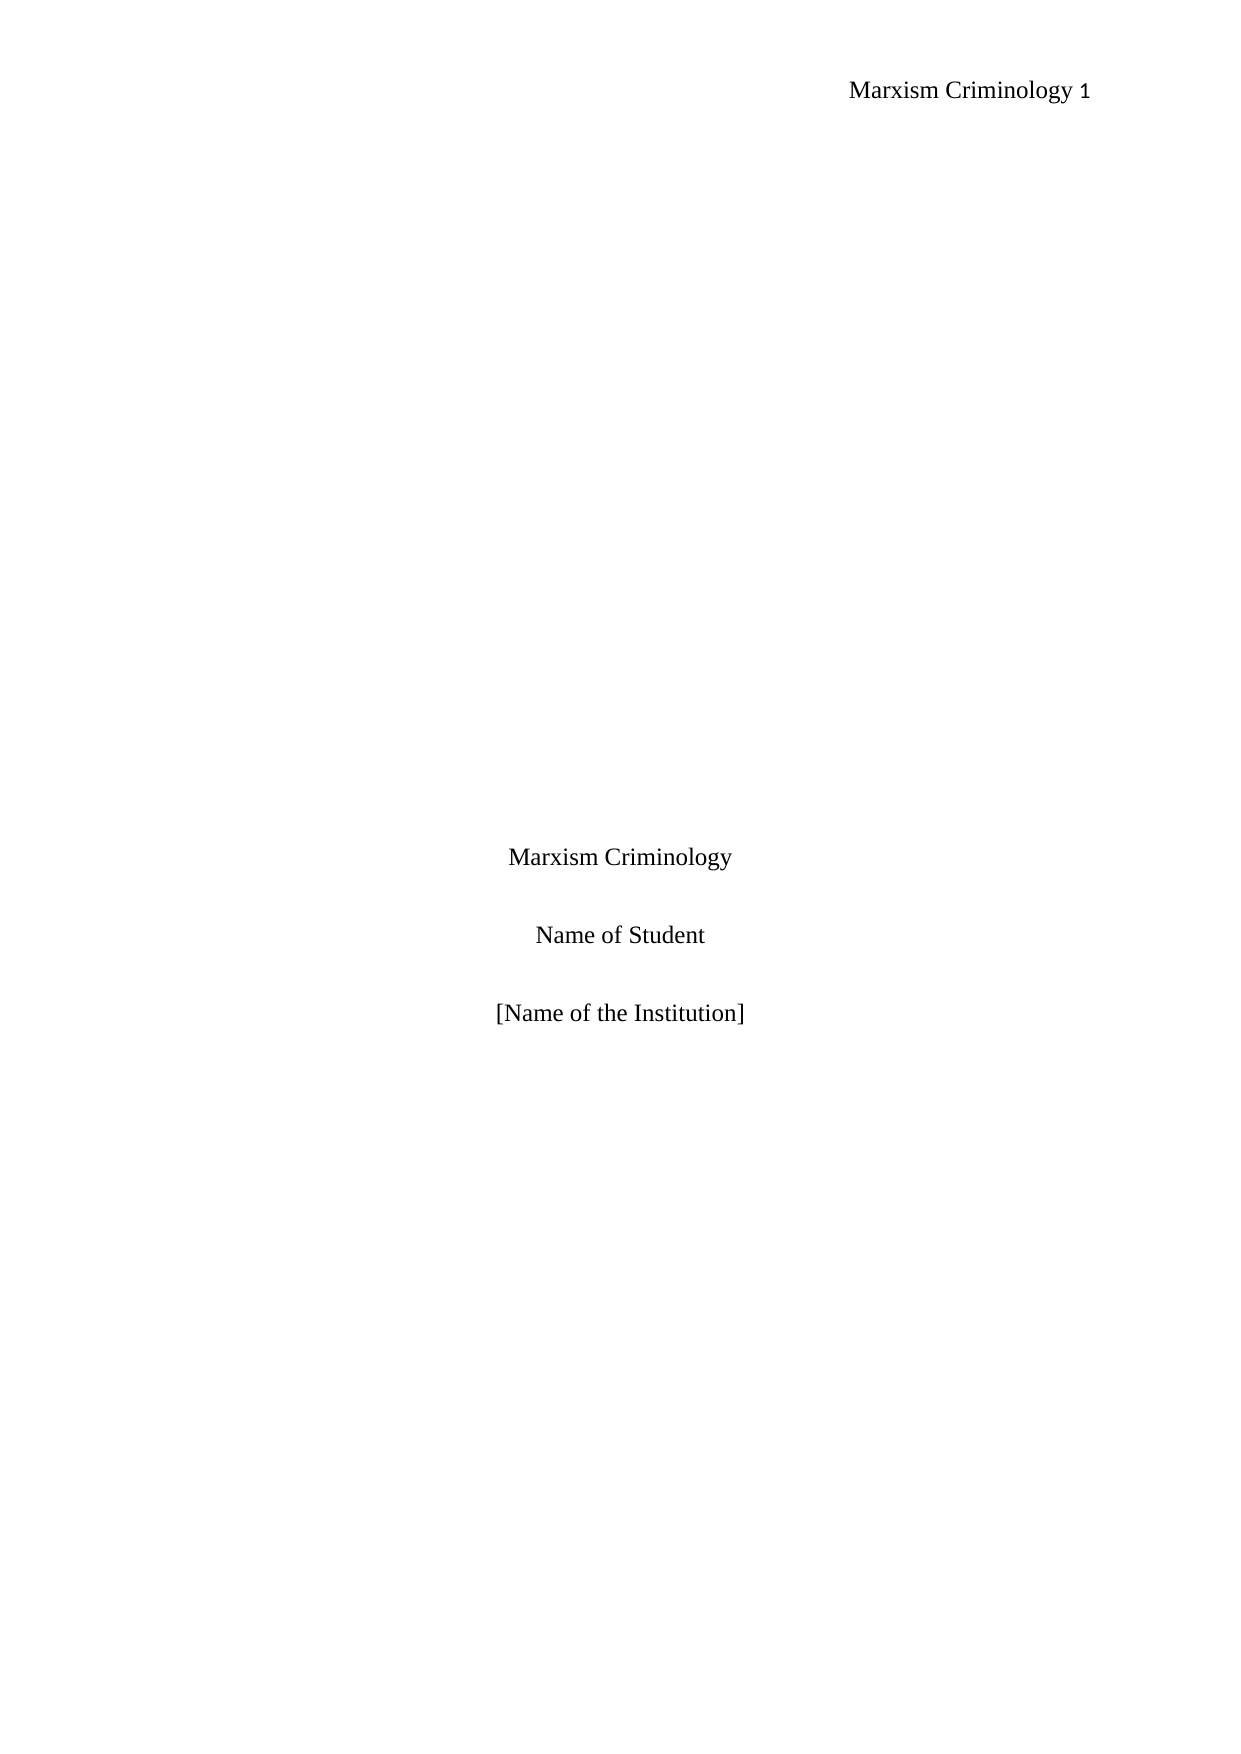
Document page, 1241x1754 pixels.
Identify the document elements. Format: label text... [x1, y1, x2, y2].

text [Name of the Institution] [150, 998, 1090, 1027]
text Marxism Criminology [150, 842, 1090, 871]
text Name of Student [150, 920, 1090, 949]
